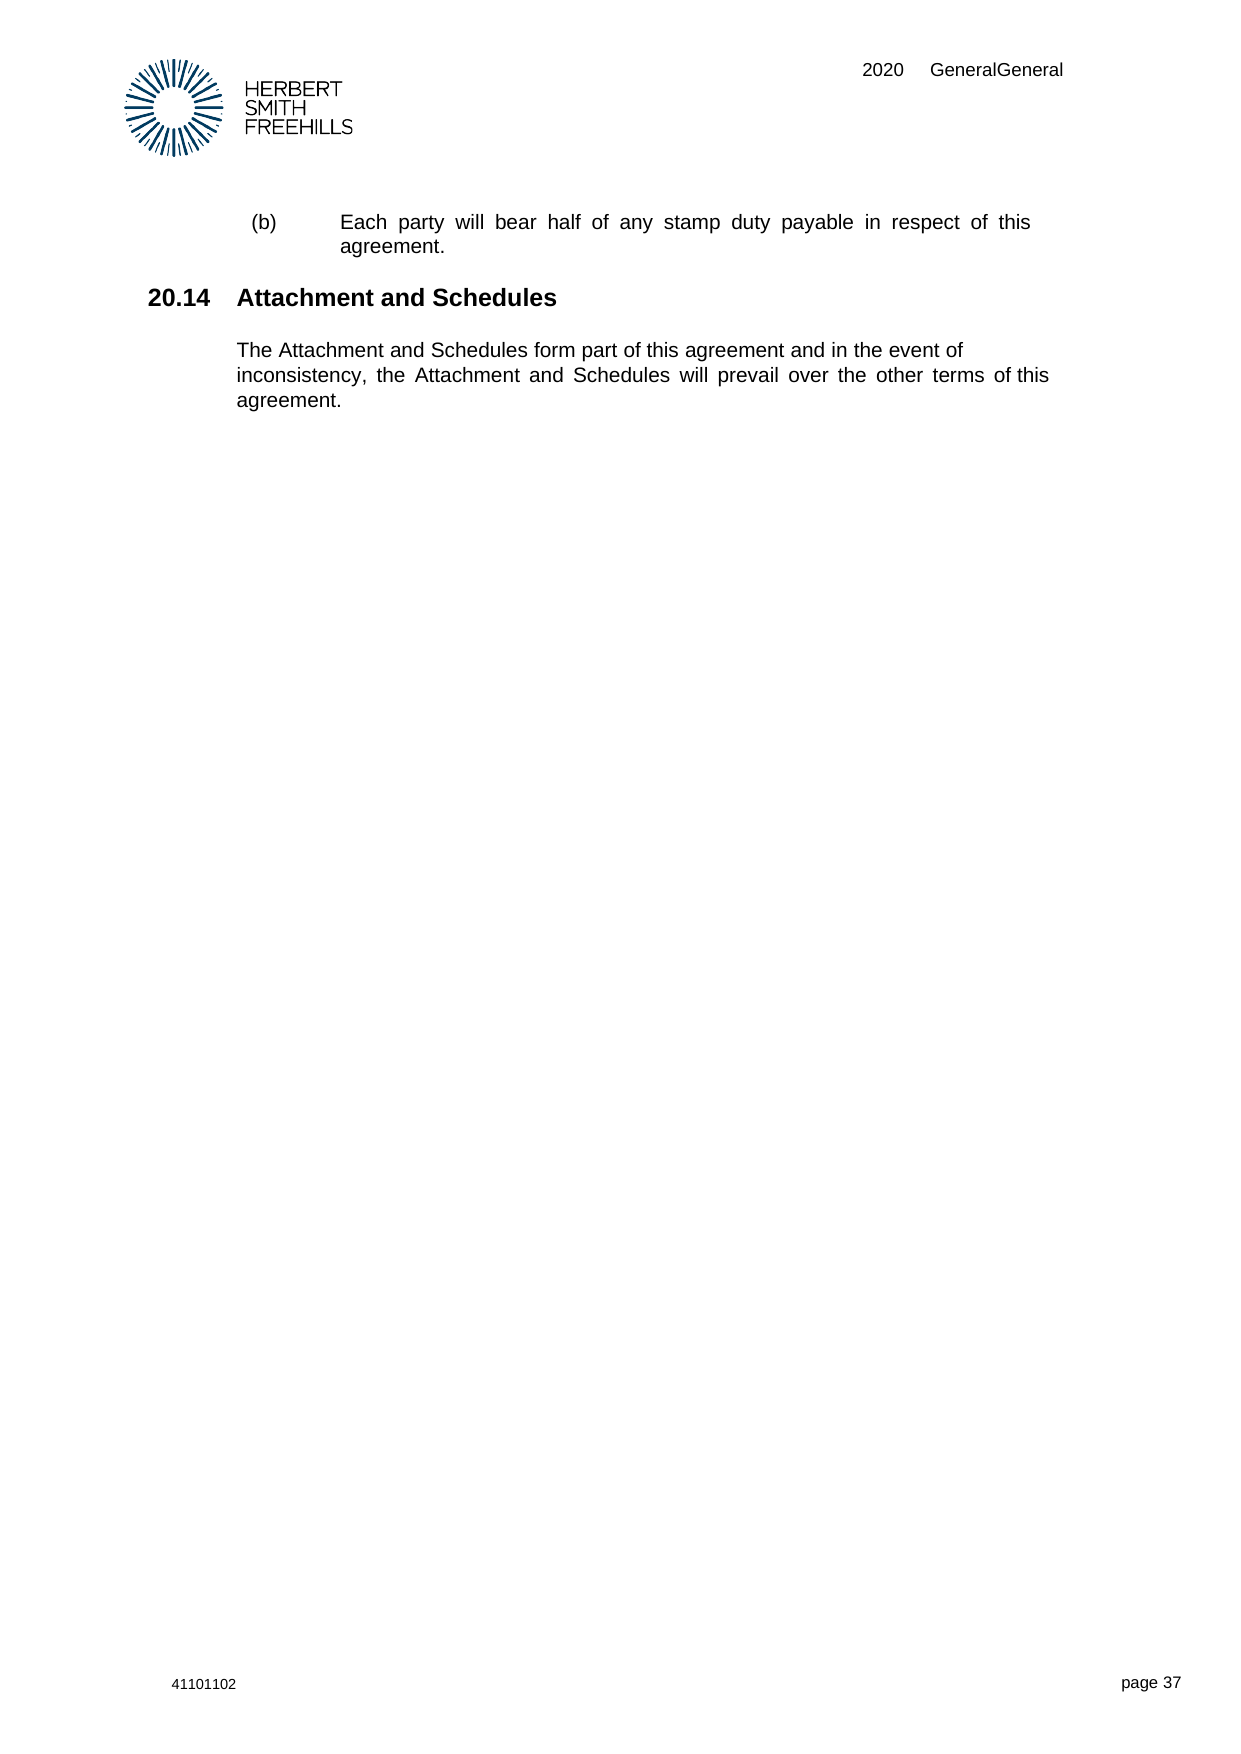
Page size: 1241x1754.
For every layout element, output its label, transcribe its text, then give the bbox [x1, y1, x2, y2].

subtitle Attachment and Schedules [148, 283, 1063, 312]
text The Attachment and Schedules form part of this agreement and in the event of inconsistency, the Attachment and Schedules will prevail over the other terms of this agreement. [236, 337, 1063, 412]
subtitle Each party will bear half of any stamp duty payable in respect of this agreement. [251, 210, 1063, 258]
picture [124, 59, 353, 157]
